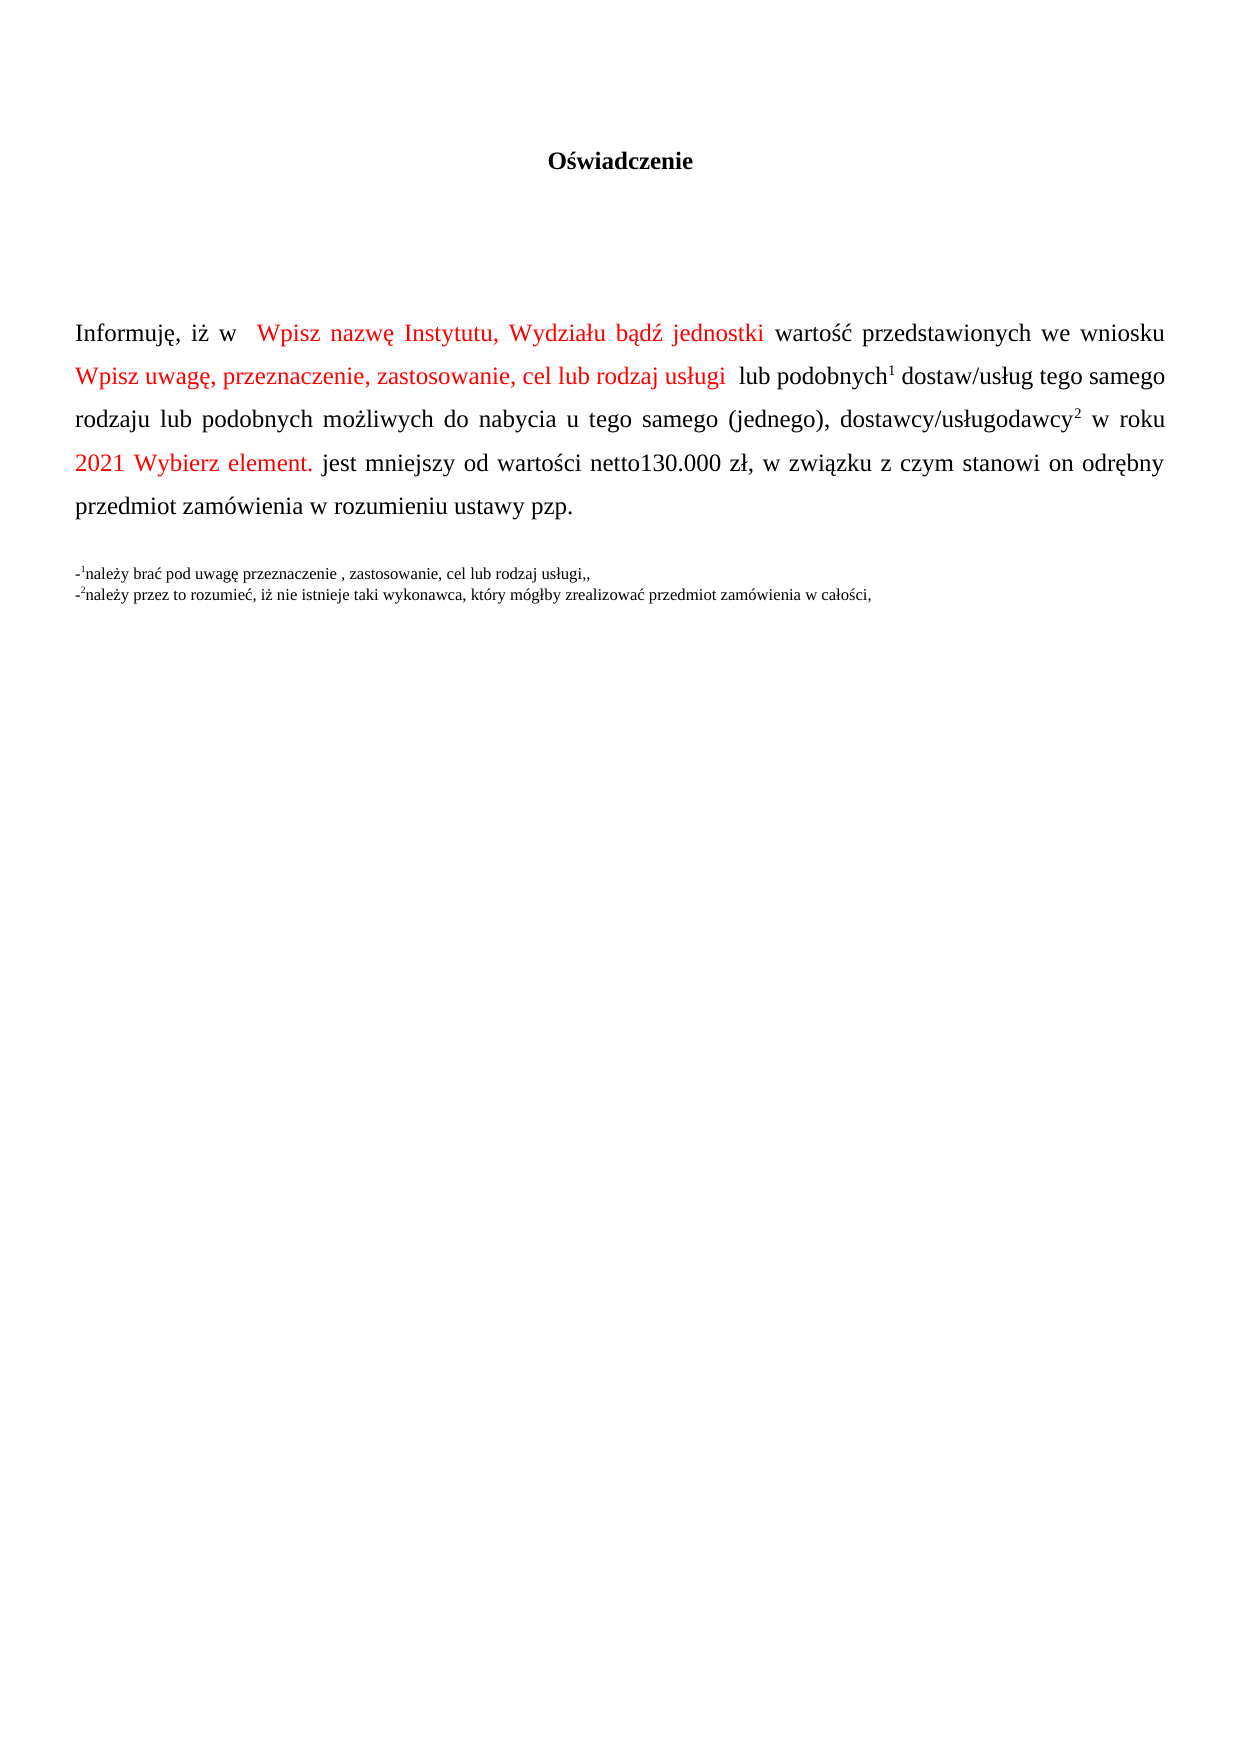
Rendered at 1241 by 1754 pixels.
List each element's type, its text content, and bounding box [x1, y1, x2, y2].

text Informuję, iż w wartość przedstawionych we wniosku lub podobnych1 dostaw/usług tego samego rodzaju lub podobnych możliwych do nabycia u tego samego (jednego), dostawcy/usługodawcy2 w roku jest mniejszy od wartości netto130.000 zł, w związku z czym stanowi on odrębny przedmiot zamówienia w rozumieniu ustawy pzp. [75, 318, 1165, 519]
text Oświadczenie [75, 146, 1165, 174]
text -2należy przez to rozumieć, iż nie istnieje taki wykonawca, który mógłby zrealizować przedmiot zamówienia w całości, [75, 583, 1165, 604]
text -1należy brać pod uwagę przeznaczenie , zastosowanie, cel lub rodzaj usługi,, [75, 563, 1165, 583]
